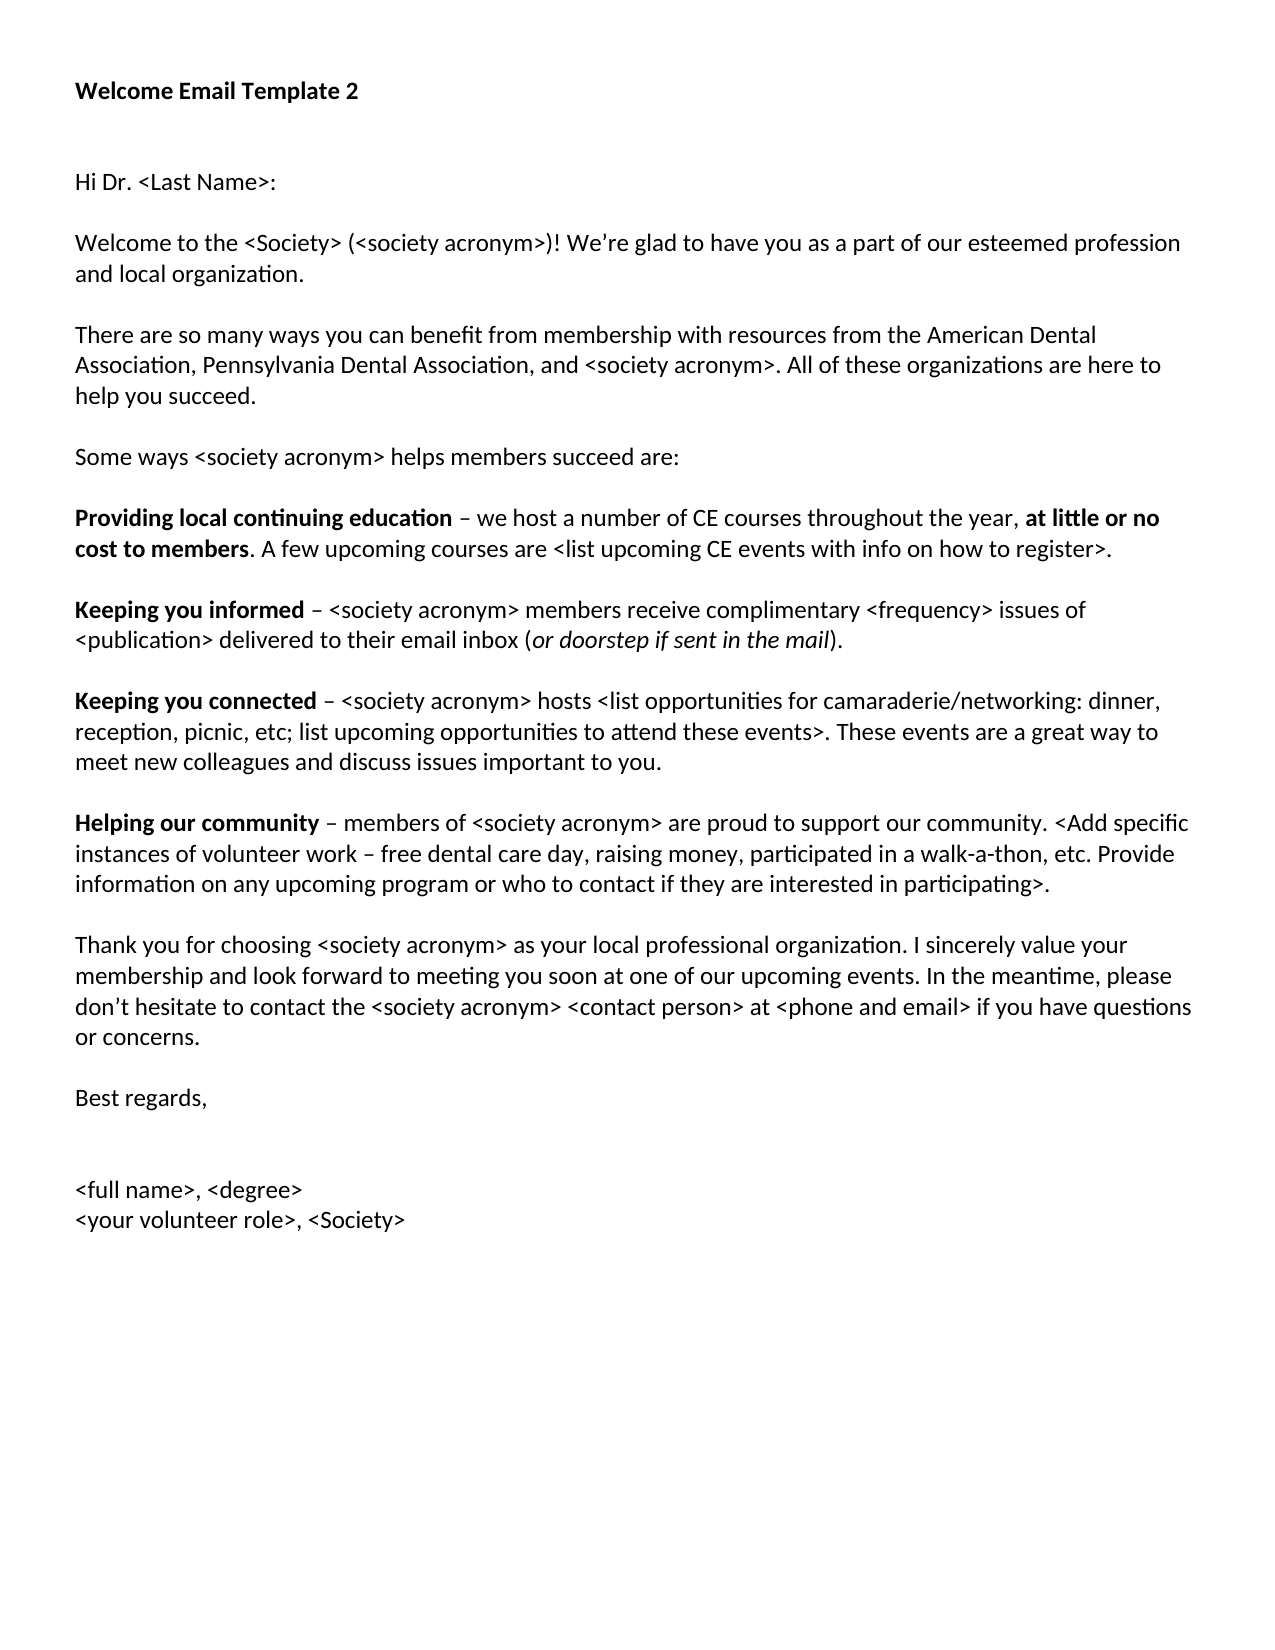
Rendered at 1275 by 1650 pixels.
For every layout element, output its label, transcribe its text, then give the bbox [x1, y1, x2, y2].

text <your volunteer role>, <Society> [75, 1204, 1200, 1235]
text Best regards, [75, 1082, 1200, 1113]
text Welcome to the <Society> (<society acronym>)! We’re glad to have you as a part of our esteemed profession and local organization. [75, 228, 1200, 289]
text Some ways <society acronym> helps members succeed are: [75, 441, 1200, 472]
text Welcome Email Template 2 [75, 75, 1200, 106]
text Keeping you informed – <society acronym> members receive complimentary <frequency> issues of <publication> delivered to their email inbox (or doorstep if sent in the mail). [75, 594, 1200, 655]
text Hi Dr. <Last Name>: [75, 167, 1200, 197]
text Keeping you connected – <society acronym> hosts <list opportunities for camaraderie/networking: dinner, reception, picnic, etc; list upcoming opportunities to attend these events>. These events are a great way to meet new colleagues and discuss issues important to you. [75, 685, 1200, 777]
text Thank you for choosing <society acronym> as your local professional organization. I sincerely value your membership and look forward to meeting you soon at one of our upcoming events. In the meantime, please don’t hesitate to contact the <society acronym> <contact person> at <phone and email> if you have questions or concerns. [75, 929, 1200, 1052]
text There are so many ways you can benefit from membership with resources from the American Dental Association, Pennsylvania Dental Association, and <society acronym>. All of these organizations are here to help you succeed. [75, 319, 1200, 411]
text <full name>, <degree> [75, 1174, 1200, 1204]
text Providing local continuing education – we host a number of CE courses throughout the year, at little or no cost to members. A few upcoming courses are <list upcoming CE events with info on how to register>. [75, 502, 1200, 563]
text Helping our community – members of <society acronym> are proud to support our community. <Add specific instances of volunteer work – free dental care day, raising money, participated in a walk-a-thon, etc. Provide information on any upcoming program or who to contact if they are interested in participating>. [75, 807, 1200, 899]
